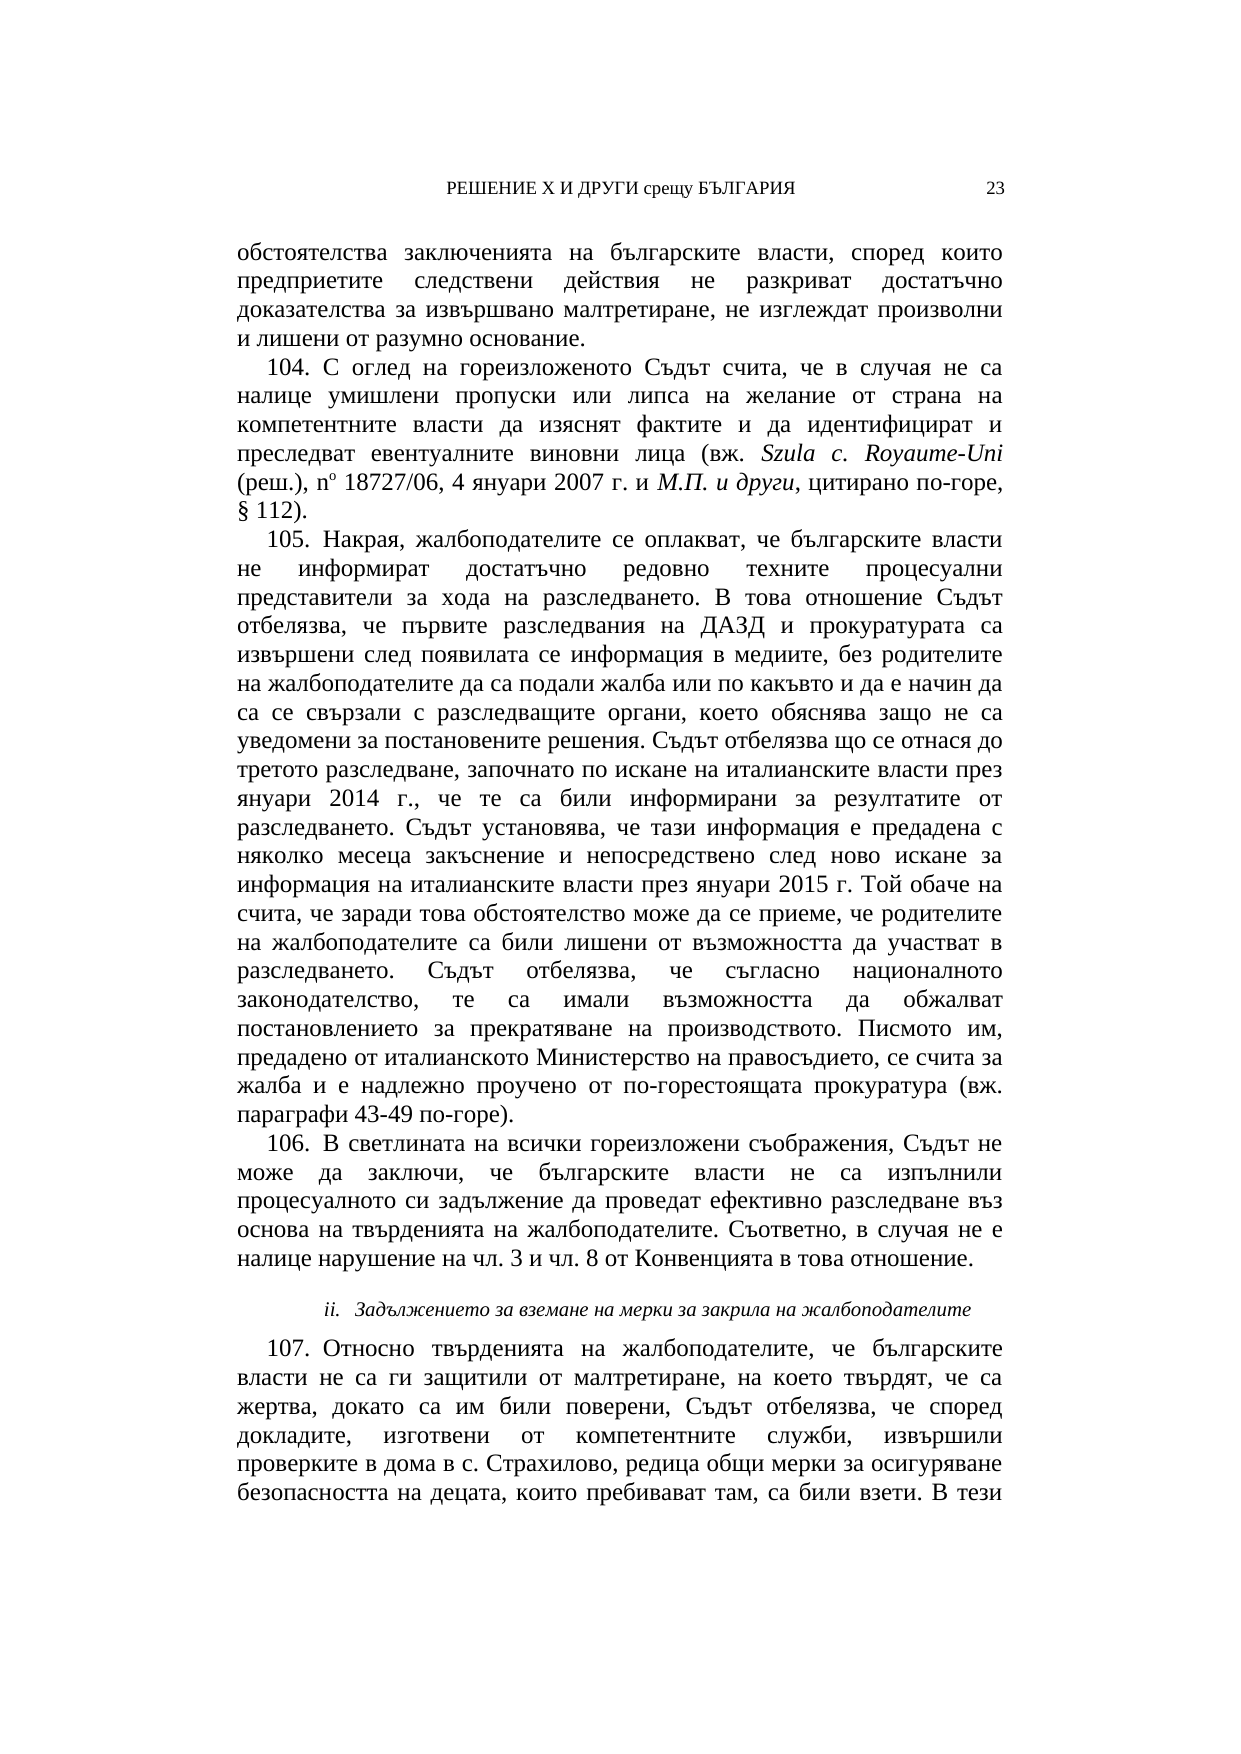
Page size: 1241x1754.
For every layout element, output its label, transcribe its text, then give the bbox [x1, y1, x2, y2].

text 105. Накрая, жалбоподателите се оплакват, че българските власти не информират достатъчно редовно техните процесуални представители за хода на разследването. В това отношение Съдът отбелязва, че първите разследвания на ДАЗД и прокуратурата са извършени след появилата се информация в медиите, без родителите на жалбоподателите да са подали жалба или по какъвто и да е начин да са се свързали с разследващите органи, което обяснява защо не са уведомени за постановените решения. Съдът отбелязва що се отнася до третото разследване, започнато по искане на италианските власти през януари 2014 г., че те са били информирани за резултатите от разследването. Съдът установява, че тази информация е предадена с няколко месеца закъснение и непосредствено след ново искане за информация на италианските власти през януари 2015 г. Той обаче на счита, че заради това обстоятелство може да се приеме, че родителите на жалбоподателите са били лишени от възможността да участват в разследването. Съдът отбелязва, че съгласно националното законодателство, те са имали възможността да обжалват постановлението за прекратяване на производството. Писмото им, предадено от италианското Министерство на правосъдието, се счита за жалба и е надлежно проучено от по-горестоящата прокуратура (вж. параграфи 43-49 по-горе). [237, 524, 1003, 1128]
text 106. В светлината на всички гореизложени съображения, Съдът не може да заключи, че българските власти не са изпълнили процесуалното си задължение да проведат ефективно разследване въз основа на твърденията на жалбоподателите. Съответно, в случая не е налице нарушение на чл. 3 и чл. 8 от Конвенцията в това отношение. [237, 1128, 1003, 1272]
subtitle ii. Задължението за вземане на мерки за закрила на жалбоподателите [324, 1297, 1003, 1321]
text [237, 1333, 1003, 1506]
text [237, 237, 1003, 352]
text 104. С оглед на гореизложеното Съдът счита, че в случая не са налице умишлени пропуски или липса на желание от страна на компетентните власти да изяснят фактите и да идентифицират и преследват евентуалните виновни лица (вж. Szula c. Royaume-Uni (реш.), no 18727/06, 4 януари 2007 г. и M.П. и други, цитирано по-горе, § 112). [237, 352, 1003, 524]
